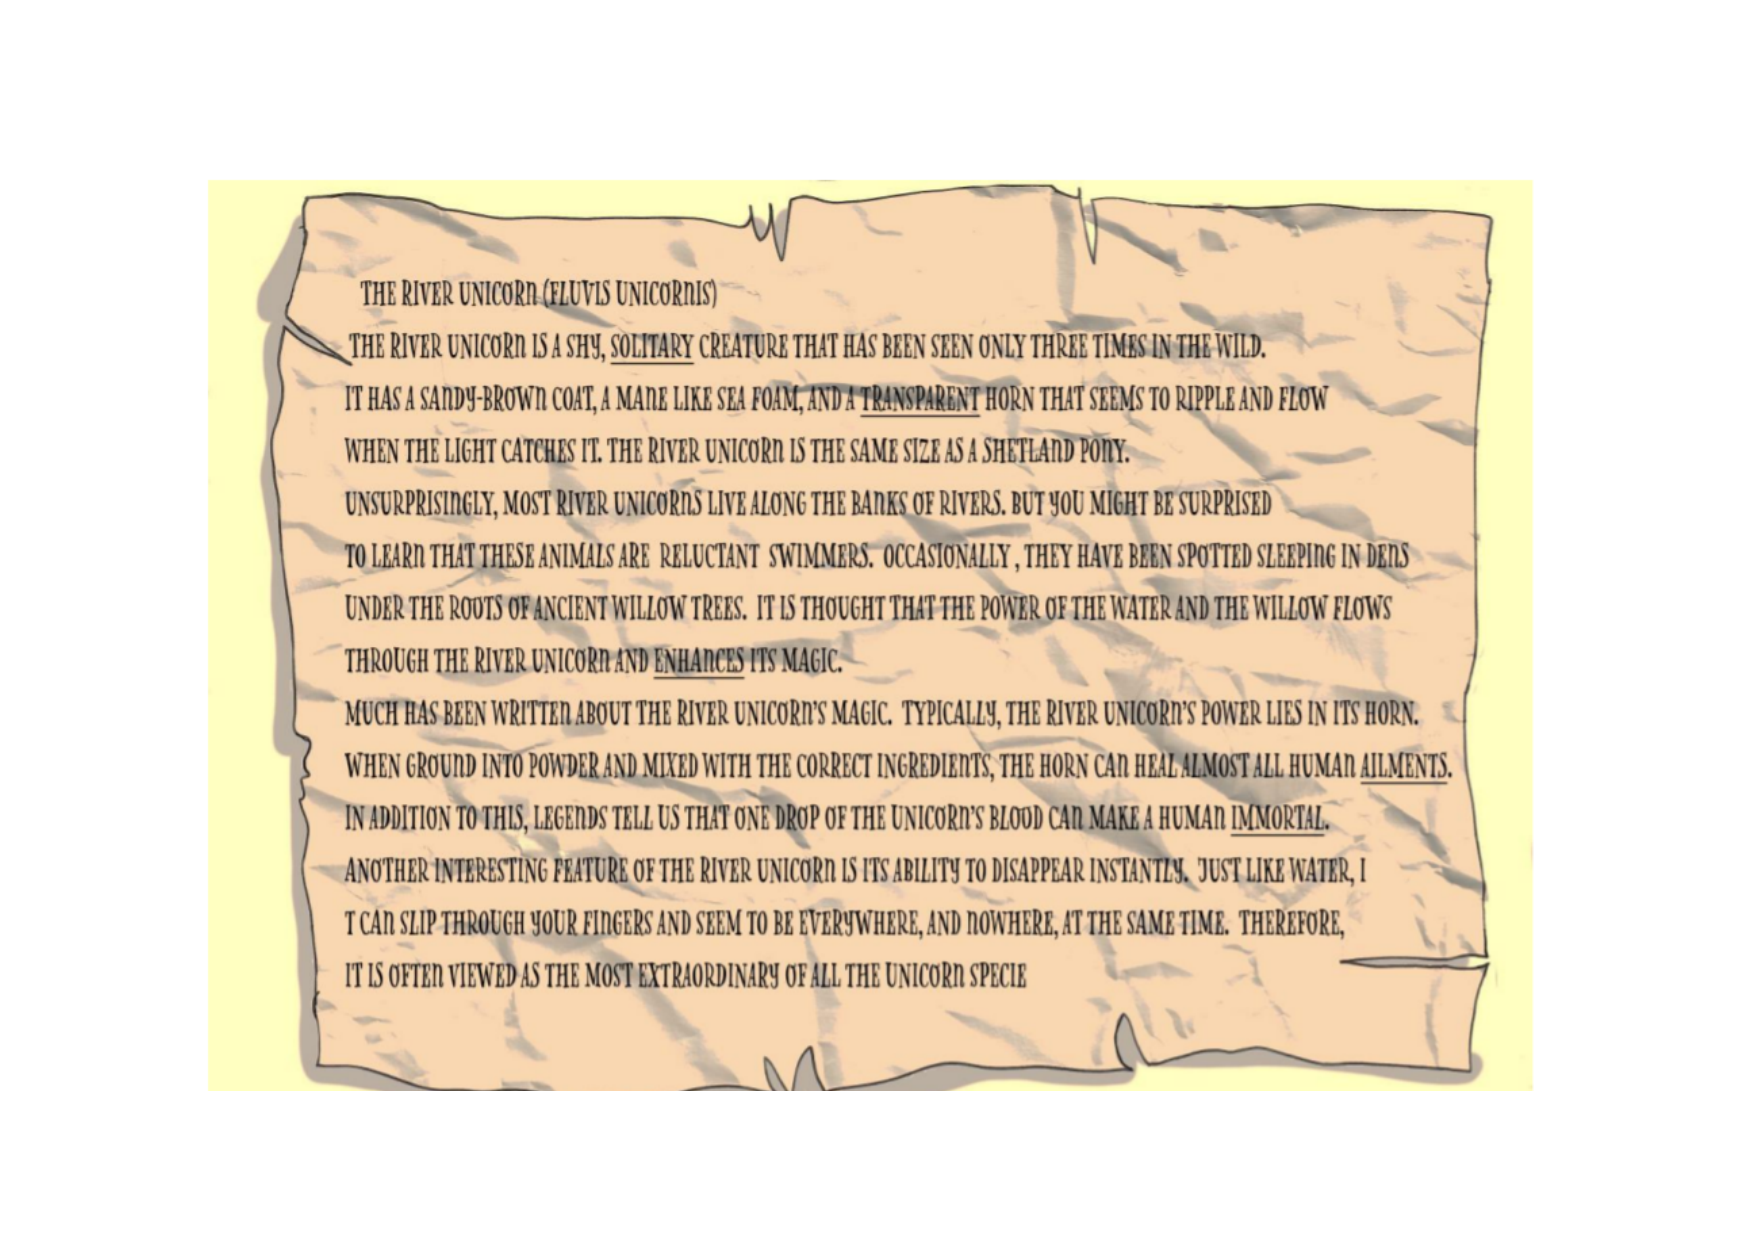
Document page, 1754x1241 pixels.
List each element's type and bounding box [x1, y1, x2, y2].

picture [150, 150, 1619, 1091]
